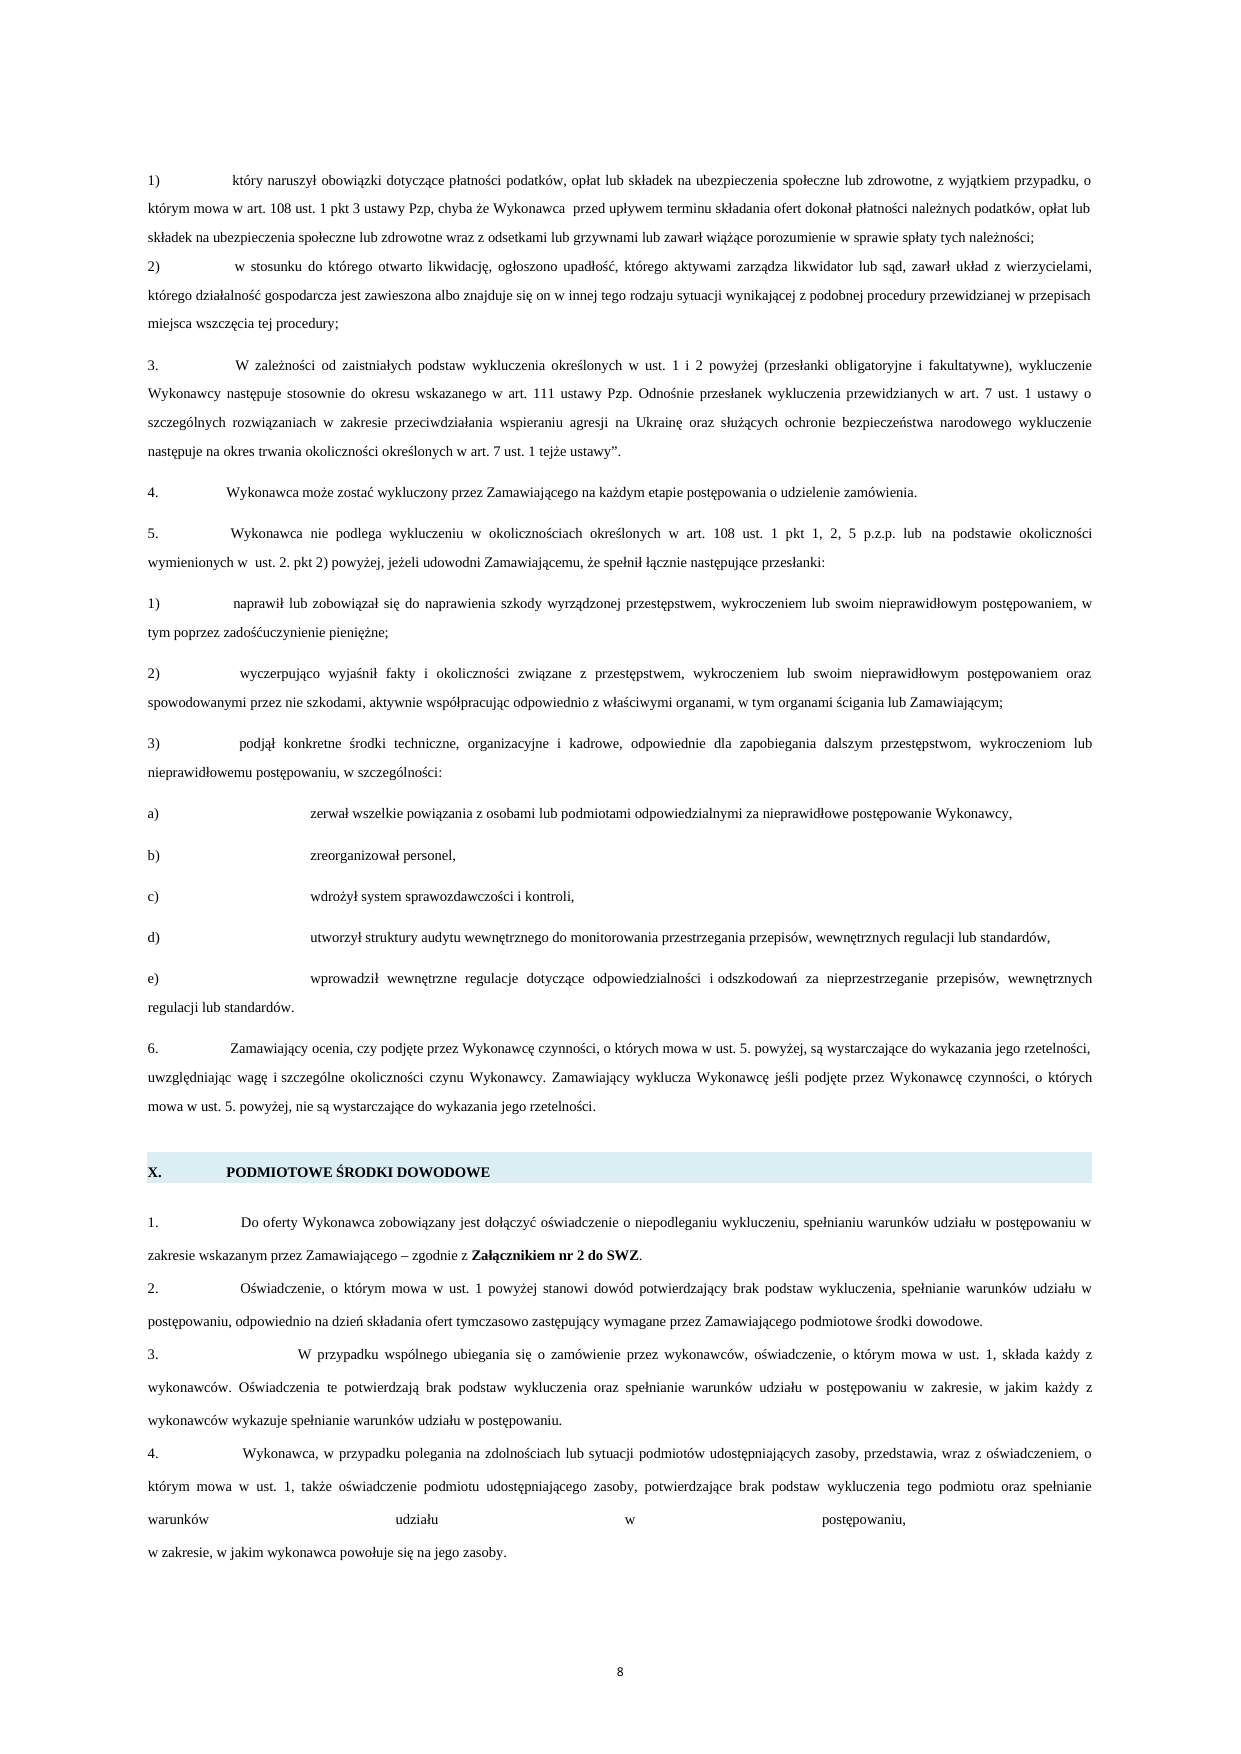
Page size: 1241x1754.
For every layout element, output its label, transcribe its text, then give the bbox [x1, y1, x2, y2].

list w stosunku do którego otwarto likwidację, ogłoszono upadłość, którego aktywami zarządza likwidator lub sąd, zawarł układ z wierzycielami, którego działalność gospodarcza jest zawieszona albo znajduje się on w innej tego rodzaju sytuacji wynikającej z podobnej procedury przewidzianej w przepisach miejsca wszczęcia tej procedury; [147, 246, 1092, 332]
list Zamawiający ocenia, czy podjęte przez Wykonawcę czynności, o których mowa w ust. 5. powyżej, są wystarczające do wykazania jego rzetelności, uwzględniając wagę i szczególne okoliczności czynu Wykonawcy. Zamawiający wyklucza Wykonawcę jeśli podjęte przez Wykonawcę czynności, o których mowa w ust. 5. powyżej, nie są wystarczające do wykazania jego rzetelności. [147, 1028, 1092, 1114]
list Wykonawca nie podlega wykluczeniu w okolicznościach określonych w art. 108 ust. 1 pkt 1, 2, 5 p.z.p. lub na podstawie okoliczności wymienionych w ust. 2. pkt 2) powyżej, jeżeli udowodni Zamawiającemu, że spełnił łącznie następujące przesłanki: [147, 513, 1092, 571]
list naprawił lub zobowiązał się do naprawienia szkody wyrządzonej przestępstwem, wykroczeniem lub swoim nieprawidłowym postępowaniem, w tym poprzez zadośćuczynienie pieniężne; [147, 583, 1092, 641]
list W zależności od zaistniałych podstaw wykluczenia określonych w ust. 1 i 2 powyżej (przesłanki obligatoryjne i fakultatywne), wykluczenie Wykonawcy następuje stosownie do okresu wskazanego w art. 111 ustawy Pzp. Odnośnie przesłanek wykluczenia przewidzianych w art. 7 ust. 1 ustawy o szczególnych rozwiązaniach w zakresie przeciwdziałania wspieraniu agresji na Ukrainę oraz służących ochronie bezpieczeństwa narodowego wykluczenie następuje na okres trwania okoliczności określonych w art. 7 ust. 1 tejże ustawy”. [147, 344, 1092, 459]
list utworzył struktury audytu wewnętrznego do monitorowania przestrzegania przepisów, wewnętrznych regulacji lub standardów, [147, 917, 1092, 946]
list Wykonawca może zostać wykluczony przez Zamawiającego na każdym etapie postępowania o udzielenie zamówienia. [147, 472, 1092, 501]
list Oświadczenie, o którym mowa w ust. 1 powyżej stanowi dowód potwierdzający brak podstaw wykluczenia, spełnianie warunków udziału w postępowaniu, odpowiednio na dzień składania ofert tymczasowo zastępujący wymagane przez Zamawiającego podmiotowe środki dowodowe. [147, 1267, 1092, 1329]
list podjął konkretne środki techniczne, organizacyjne i kadrowe, odpowiednie dla zapobiegania dalszym przestępstwom, wykroczeniom lub nieprawidłowemu postępowaniu, w szczególności: [147, 723, 1092, 781]
list Do oferty Wykonawca zobowiązany jest dołączyć oświadczenie o niepodleganiu wykluczeniu, spełnianiu warunków udziału w postępowaniu w zakresie wskazanym przez Zamawiającego – zgodnie z Załącznikiem nr 2 do SWZ. [147, 1201, 1092, 1263]
list PODMIOTOWE ŚRODKI DOWODOWE [147, 1152, 1092, 1183]
list wyczerpująco wyjaśnił fakty i okoliczności związane z przestępstwem, wykroczeniem lub swoim nieprawidłowym postępowaniem oraz spowodowanymi przez nie szkodami, aktywnie współpracując odpowiednio z właściwymi organami, w tym organami ścigania lub Zamawiającym; [147, 653, 1092, 711]
list W przypadku wspólnego ubiegania się o zamówienie przez wykonawców, oświadczenie, o którym mowa w ust. 1, składa każdy z wykonawców. Oświadczenia te potwierdzają brak podstaw wykluczenia oraz spełnianie warunków udziału w postępowaniu w zakresie, w jakim każdy z wykonawców wykazuje spełnianie warunków udziału w postępowaniu. [147, 1333, 1092, 1428]
list Wykonawca, w przypadku polegania na zdolnościach lub sytuacji podmiotów udostępniających zasoby, przedstawia, wraz z oświadczeniem, o którym mowa w ust. 1, także oświadczenie podmiotu udostępniającego zasoby, potwierdzające brak podstaw wykluczenia tego podmiotu oraz spełnianie warunków udziału w postępowaniu, w zakresie, w jakim wykonawca powołuje się na jego zasoby. [147, 1432, 1092, 1560]
list wdrożył system sprawozdawczości i kontroli, [147, 876, 1092, 904]
list zreorganizował personel, [147, 834, 1092, 863]
list zerwał wszelkie powiązania z osobami lub podmiotami odpowiedzialnymi za nieprawidłowe postępowanie Wykonawcy, [147, 793, 1092, 822]
list wprowadził wewnętrzne regulacje dotyczące odpowiedzialności i odszkodowań za nieprzestrzeganie przepisów, wewnętrznych regulacji lub standardów. [147, 958, 1092, 1016]
list który naruszył obowiązki dotyczące płatności podatków, opłat lub składek na ubezpieczenia społeczne lub zdrowotne, z wyjątkiem przypadku, o którym mowa w art. 108 ust. 1 pkt 3 ustawy Pzp, chyba że Wykonawca przed upływem terminu składania ofert dokonał płatności należnych podatków, opłat lub składek na ubezpieczenia społeczne lub zdrowotne wraz z odsetkami lub grzywnami lub zawarł wiążące porozumienie w sprawie spłaty tych należności; [147, 159, 1092, 246]
